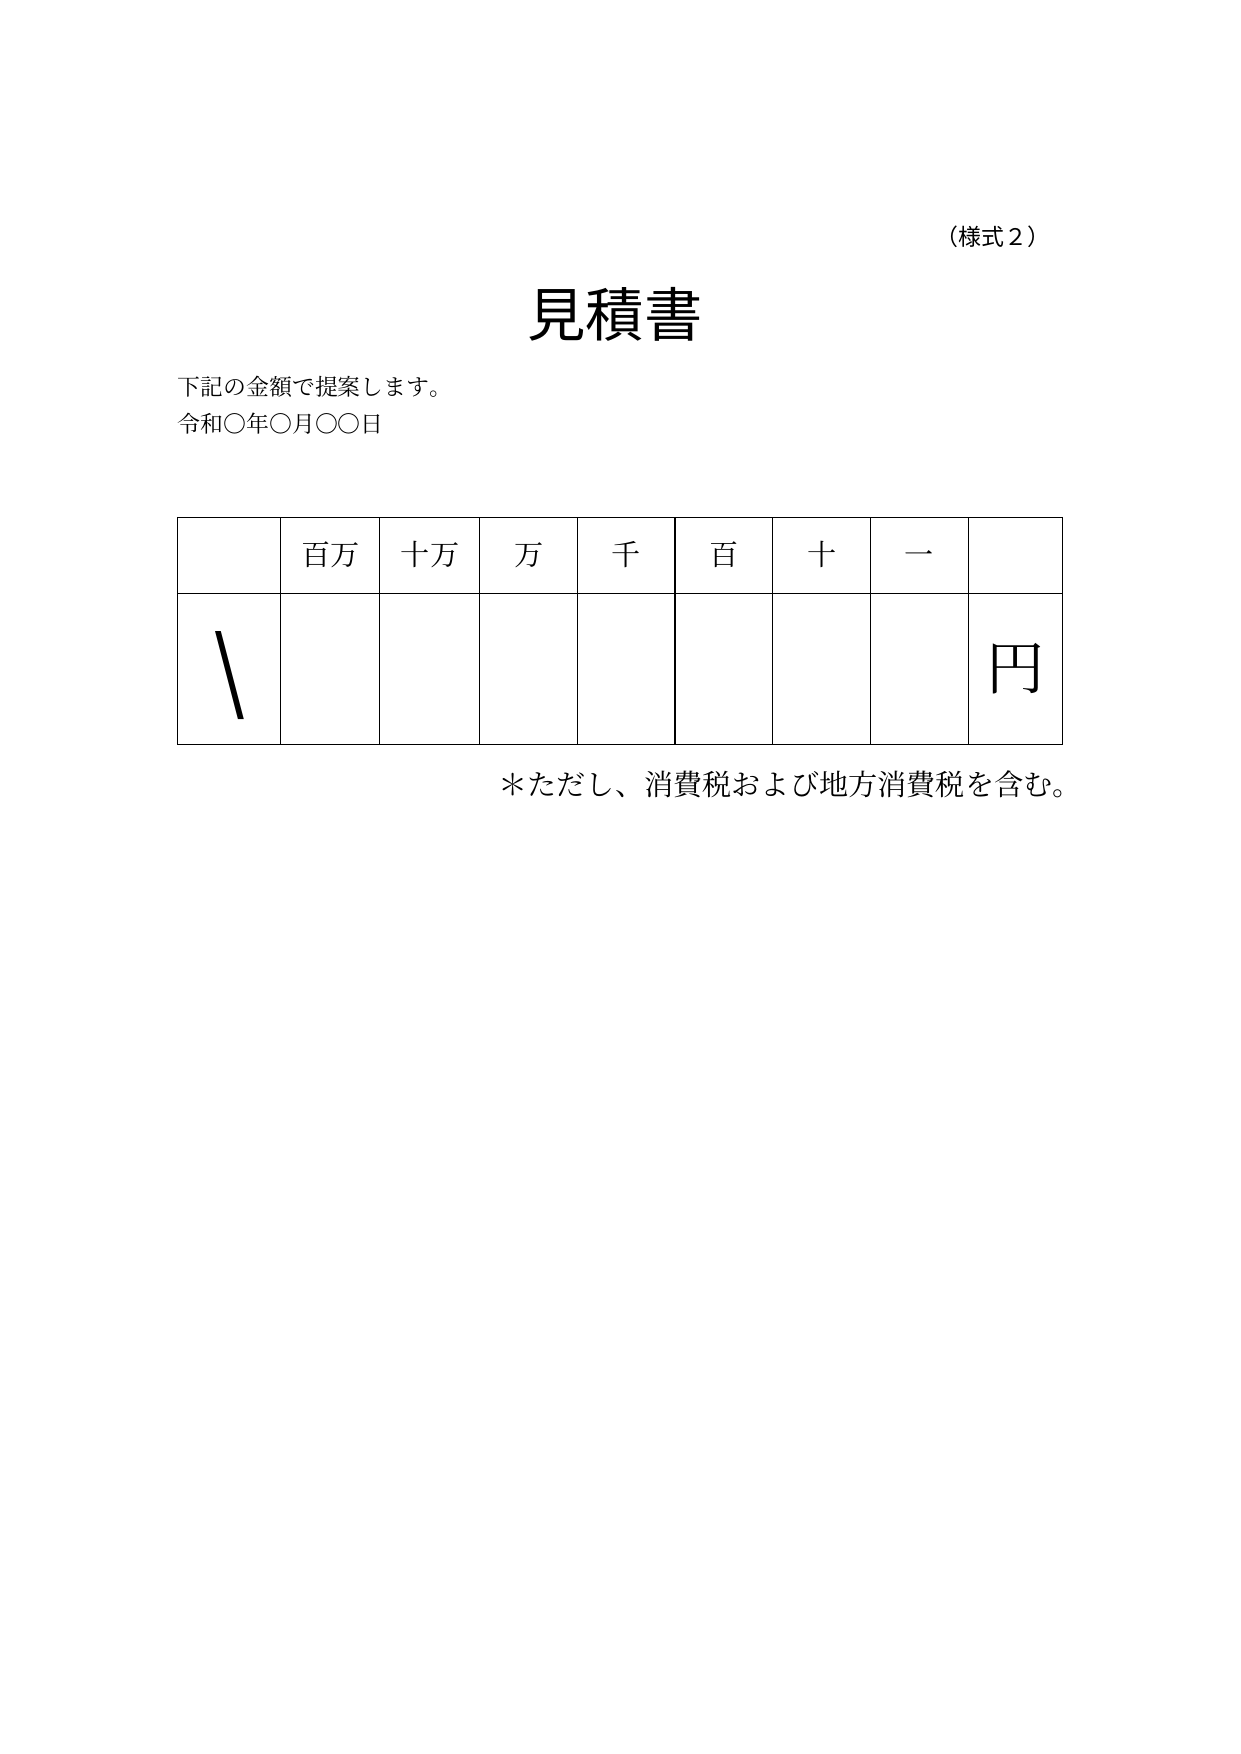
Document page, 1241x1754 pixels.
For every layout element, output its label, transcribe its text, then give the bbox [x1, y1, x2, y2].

text 下記の金額で提案します。 [177, 367, 1063, 404]
table_cell \ [178, 594, 280, 744]
table_cell [480, 594, 577, 744]
table_header [969, 518, 1062, 593]
table_header 百 [676, 518, 772, 593]
table_header 千 [578, 518, 674, 593]
table_cell [773, 594, 870, 744]
table_header 十万 [380, 518, 479, 593]
table_header 万 [480, 518, 577, 593]
table_cell [281, 594, 379, 744]
text 見積書 [177, 254, 1063, 367]
table_cell [380, 594, 479, 744]
text （様式２） [177, 217, 1063, 254]
table_header 一 [871, 518, 968, 593]
text ＊ただし、消費税および地方消費税を含む。 [177, 745, 1063, 820]
table_header [178, 518, 280, 593]
table_cell [676, 594, 772, 744]
table_header 百万 [281, 518, 379, 593]
table_cell [871, 594, 968, 744]
table_cell 円 [969, 594, 1062, 744]
text 令和〇年〇月〇〇日 [177, 404, 1063, 442]
table_cell [578, 594, 674, 744]
table_header 十 [773, 518, 870, 593]
